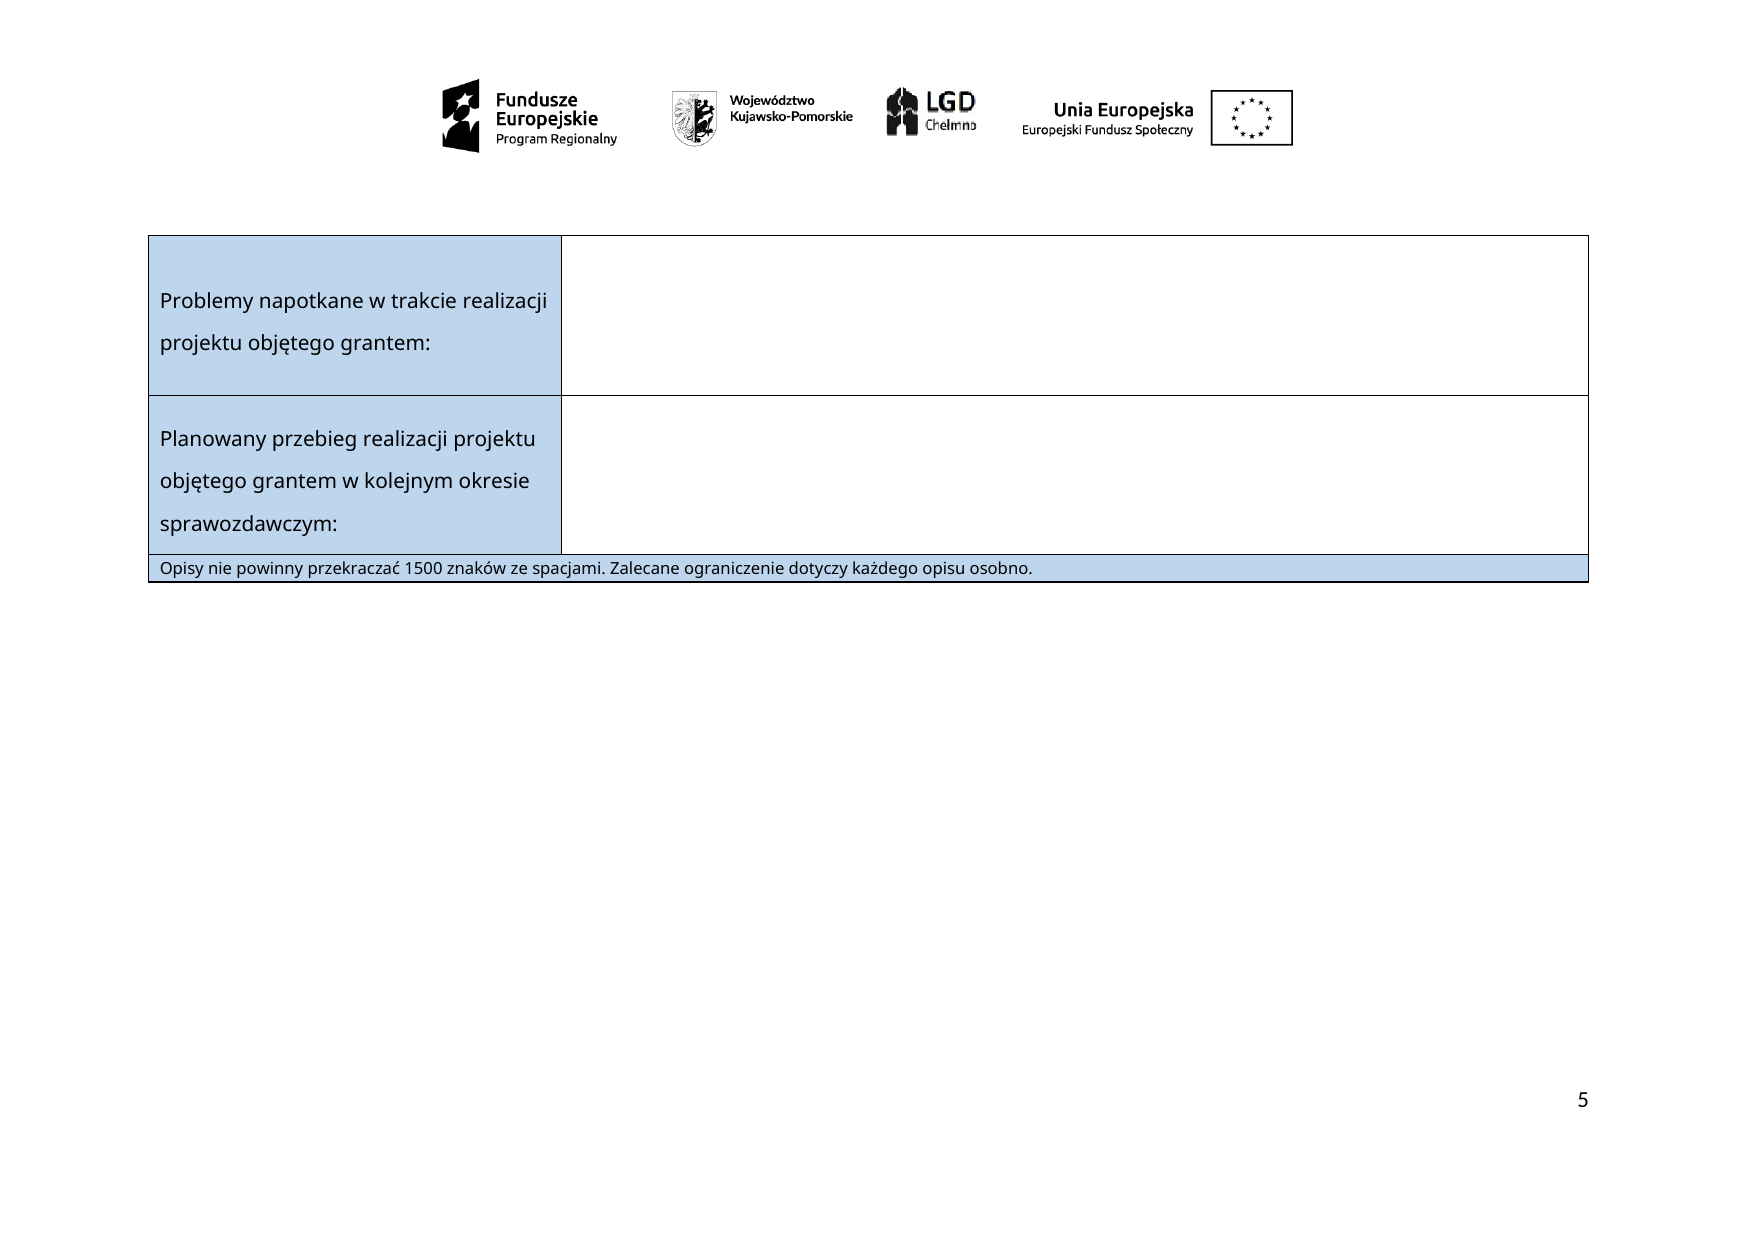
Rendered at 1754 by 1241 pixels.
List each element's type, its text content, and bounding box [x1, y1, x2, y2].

table_header [562, 236, 1588, 395]
table_header Problemy napotkane w trakcie realizacji projektu objętego grantem: [149, 236, 561, 395]
table_cell Planowany przebieg realizacji projektu objętego grantem w kolejnym okresie sprawozdawczym: [149, 396, 561, 554]
table_cell Opisy nie powinny przekraczać 1500 znaków ze spacjami. Zalecane ograniczenie dotyczy każdego opisu osobno. [149, 555, 1588, 581]
picture [424, 60, 1312, 172]
table_cell [562, 396, 1588, 554]
